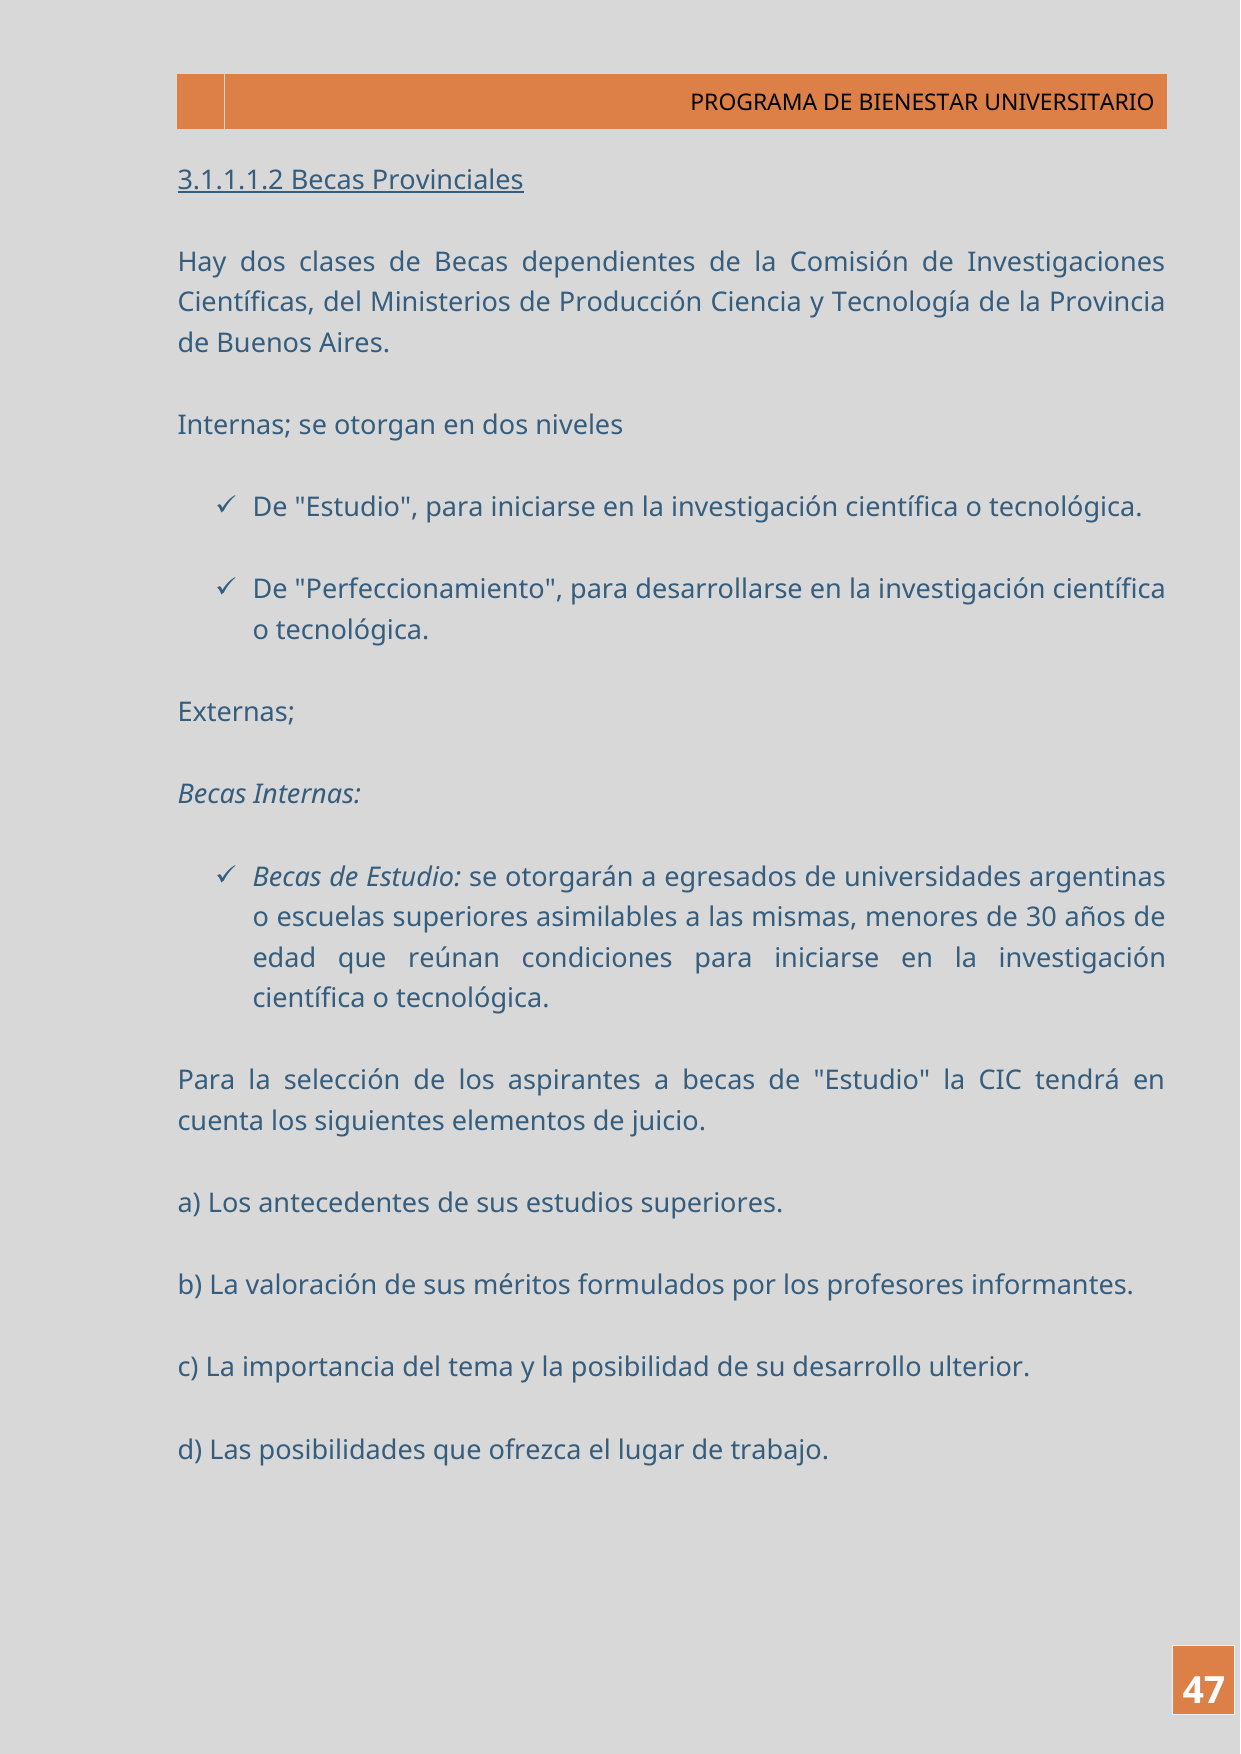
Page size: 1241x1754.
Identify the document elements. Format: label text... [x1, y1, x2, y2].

subtitle Hay dos clases de Becas dependientes de la Comisión de Investigaciones Científicas, del Ministerios de Producción Ciencia y Tecnología de la Provincia de Buenos Aires. [177, 242, 1167, 360]
subtitle 3.1.1.1.2 Becas Provinciales [177, 160, 1167, 197]
subtitle b) La valoración de sus méritos formulados por los profesores informantes. [177, 1266, 1167, 1303]
subtitle c) La importancia del tema y la posibilidad de su desarrollo ulterior. [177, 1348, 1167, 1385]
subtitle Externas; [177, 693, 1167, 729]
subtitle Internas; se otorgan en dos niveles [177, 406, 1167, 442]
subtitle Becas Internas: [177, 775, 1167, 812]
subtitle Para la selección de los aspirantes a becas de "Estudio" la CIC tendrá en cuenta los siguientes elementos de juicio. [177, 1061, 1167, 1138]
subtitle d) Las posibilidades que ofrezca el lugar de trabajo. [177, 1430, 1167, 1467]
subtitle a) Los antecedentes de sus estudios superiores. [177, 1183, 1167, 1220]
subtitle De "Estudio", para iniciarse en la investigación científica o tecnológica. [215, 488, 1167, 525]
subtitle De "Perfeccionamiento", para desarrollarse en la investigación científica o tecnológica. [215, 570, 1167, 647]
subtitle Becas de Estudio: se otorgarán a egresados de universidades argentinas o escuelas superiores asimilables a las mismas, menores de 30 años de edad que reúnan condiciones para iniciarse en la investigación científica o tecnológica. [215, 857, 1167, 1016]
